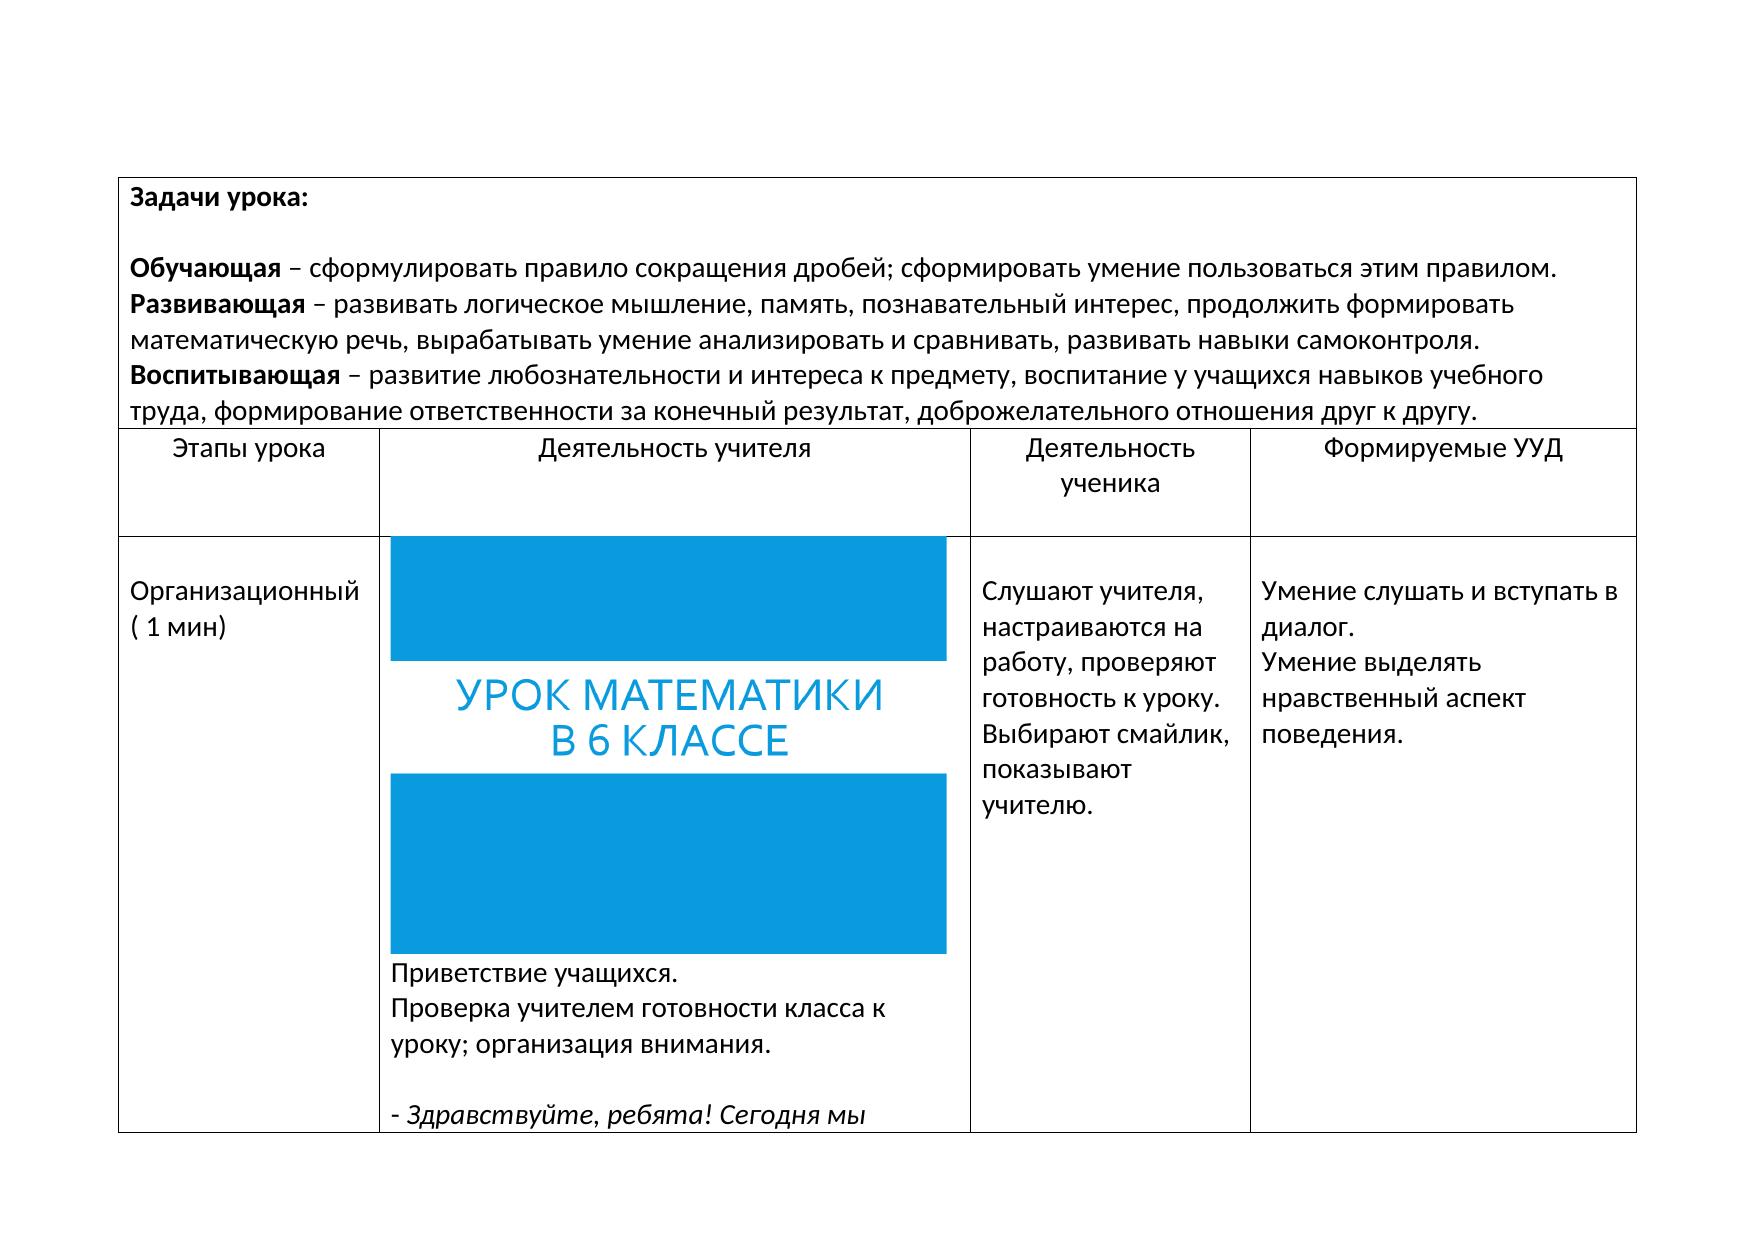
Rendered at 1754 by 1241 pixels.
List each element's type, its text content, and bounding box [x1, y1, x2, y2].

table_cell Задачи урока: Обучающая – сформулировать правило сокращения дробей; сформировать умение пользоваться этим правилом. Развивающая – развивать логическое мышление, память, познавательный интерес, продолжить формировать математическую речь, вырабатывать умение анализировать и сравнивать, развивать навыки самоконтроля. Воспитывающая – развитие любознательности и интереса к предмету, воспитание у учащихся навыков учебного труда, формирование ответственности за конечный результат, доброжелательного отношения друг к другу. [119, 178, 1636, 428]
table_cell Формируемые УУД [1251, 429, 1636, 536]
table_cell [380, 537, 970, 1132]
table_cell Деятельность ученика [971, 429, 1250, 536]
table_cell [119, 537, 379, 1132]
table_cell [971, 537, 1250, 1132]
table_cell Деятельность учителя [380, 429, 970, 536]
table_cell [1251, 537, 1636, 1132]
table_cell Этапы урока [119, 429, 379, 536]
picture [390, 662, 947, 773]
